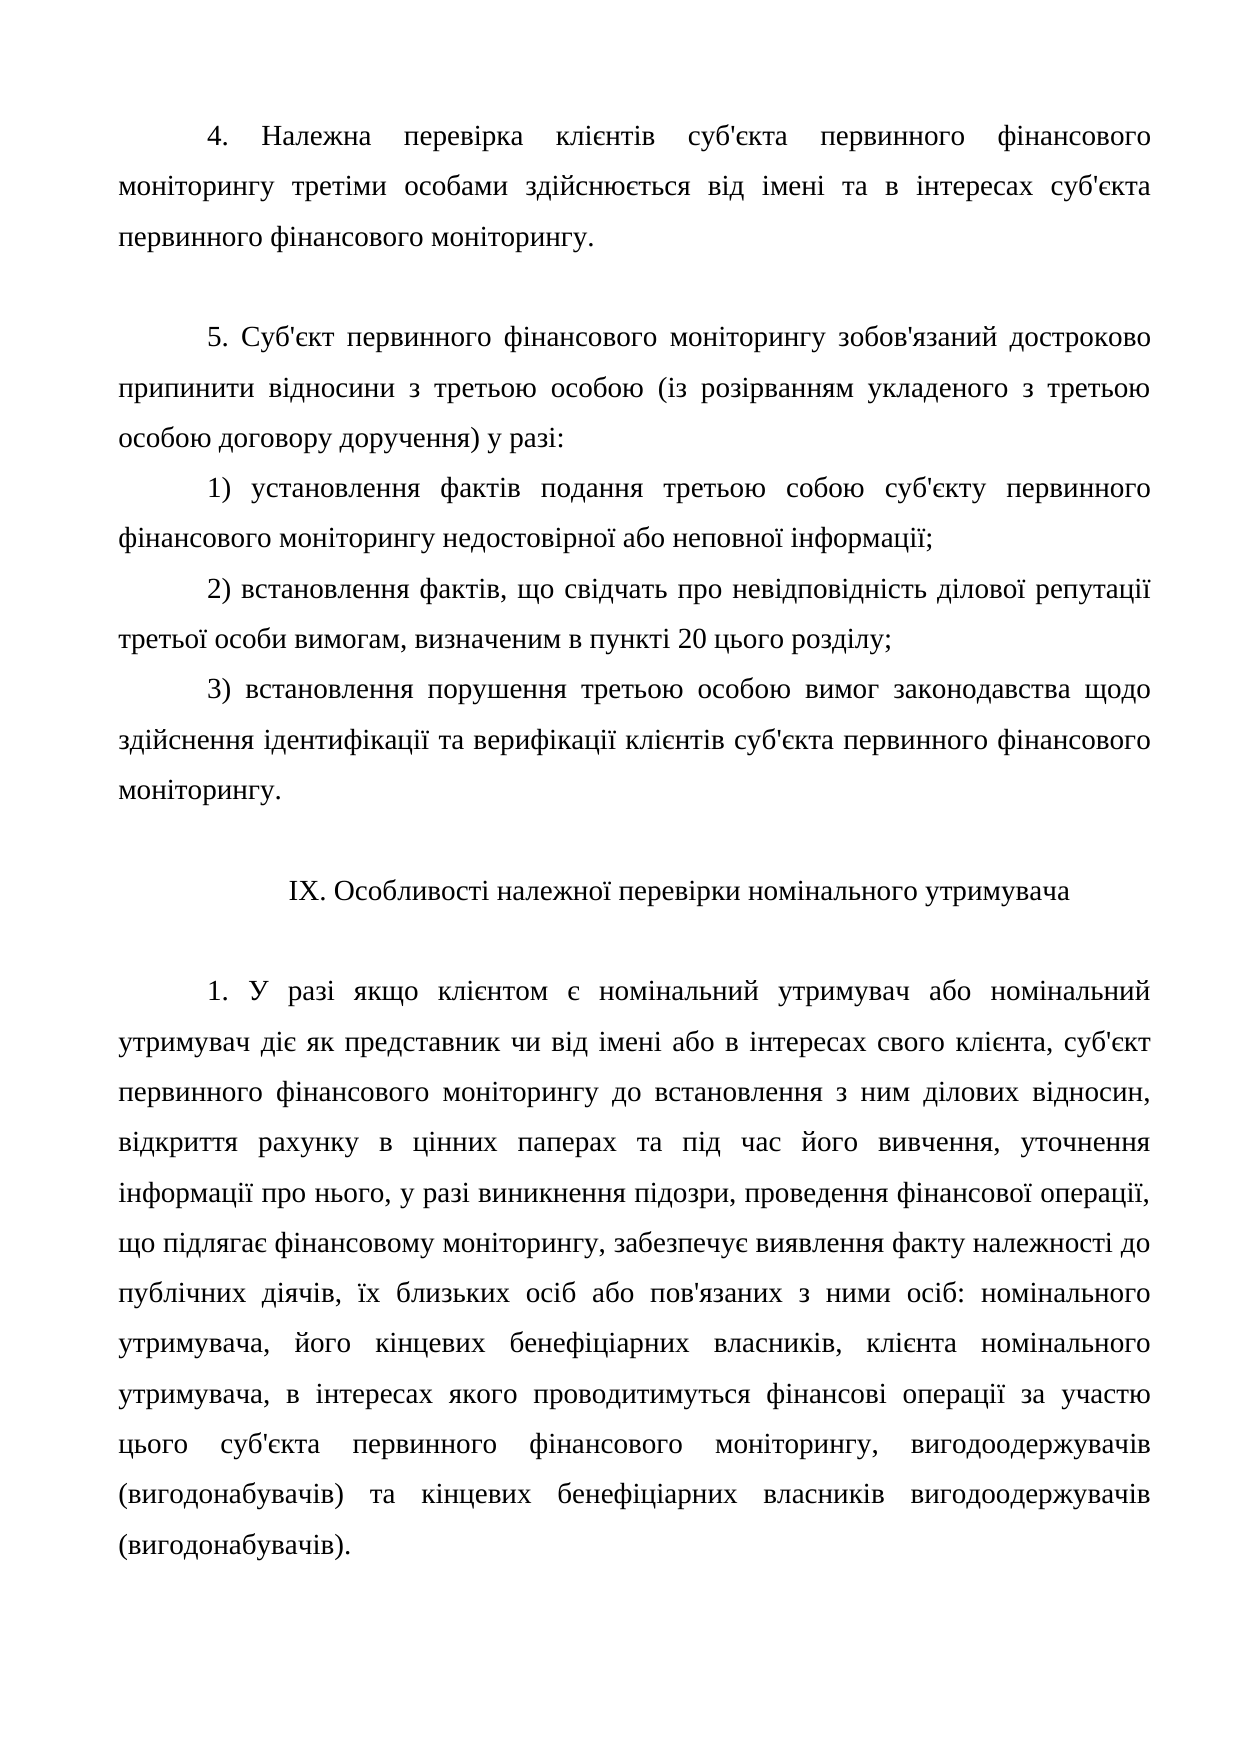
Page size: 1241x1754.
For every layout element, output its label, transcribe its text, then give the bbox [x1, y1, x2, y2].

text 1. У разі якщо клієнтом є номінальний утримувач або номінальний утримувач діє як представник чи від імені або в інтересах свого клієнта, суб'єкт первинного фінансового моніторингу до встановлення з ним ділових відносин, відкриття рахунку в цінних паперах та під час його вивчення, уточнення інформації про нього, у разі виникнення підозри, проведення фінансової операції, що підлягає фінансовому моніторингу, забезпечує виявлення факту належності до публічних діячів, їх близьких осіб або пов'язаних з ними осіб: номінального утримувача, його кінцевих бенефіціарних власників, клієнта номінального утримувача, в інтересах якого проводитимуться фінансові операції за участю цього суб'єкта первинного фінансового моніторингу, вигодоодержувачів (вигодонабувачів) та кінцевих бенефіціарних власників вигодоодержувачів (вигодонабувачів). [118, 973, 1152, 1560]
text 2) встановлення фактів, що свідчать про невідповідність ділової репутації третьої особи вимогам, визначеним в пункті 20 цього розділу; [118, 571, 1152, 655]
text 4. Належна перевірка клієнтів суб'єкта первинного фінансового моніторингу третіми особами здійснюється від імені та в інтересах суб'єкта первинного фінансового моніторингу. [118, 118, 1152, 252]
text 3) встановлення порушення третьою особою вимог законодавства щодо здійснення ідентифікації та верифікації клієнтів суб'єкта первинного фінансового моніторингу. [118, 672, 1152, 806]
text 5. Суб'єкт первинного фінансового моніторингу зобов'язаний достроково припинити відносини з третьою особою (із розірванням укладеного з третьою особою договору доручення) у разі: [118, 319, 1152, 453]
text ІX. Особливості належної перевірки номінального утримувача [118, 873, 1152, 906]
text 1) установлення фактів подання третьою собою суб'єкту первинного фінансового моніторингу недостовірної або неповної інформації; [118, 470, 1152, 554]
